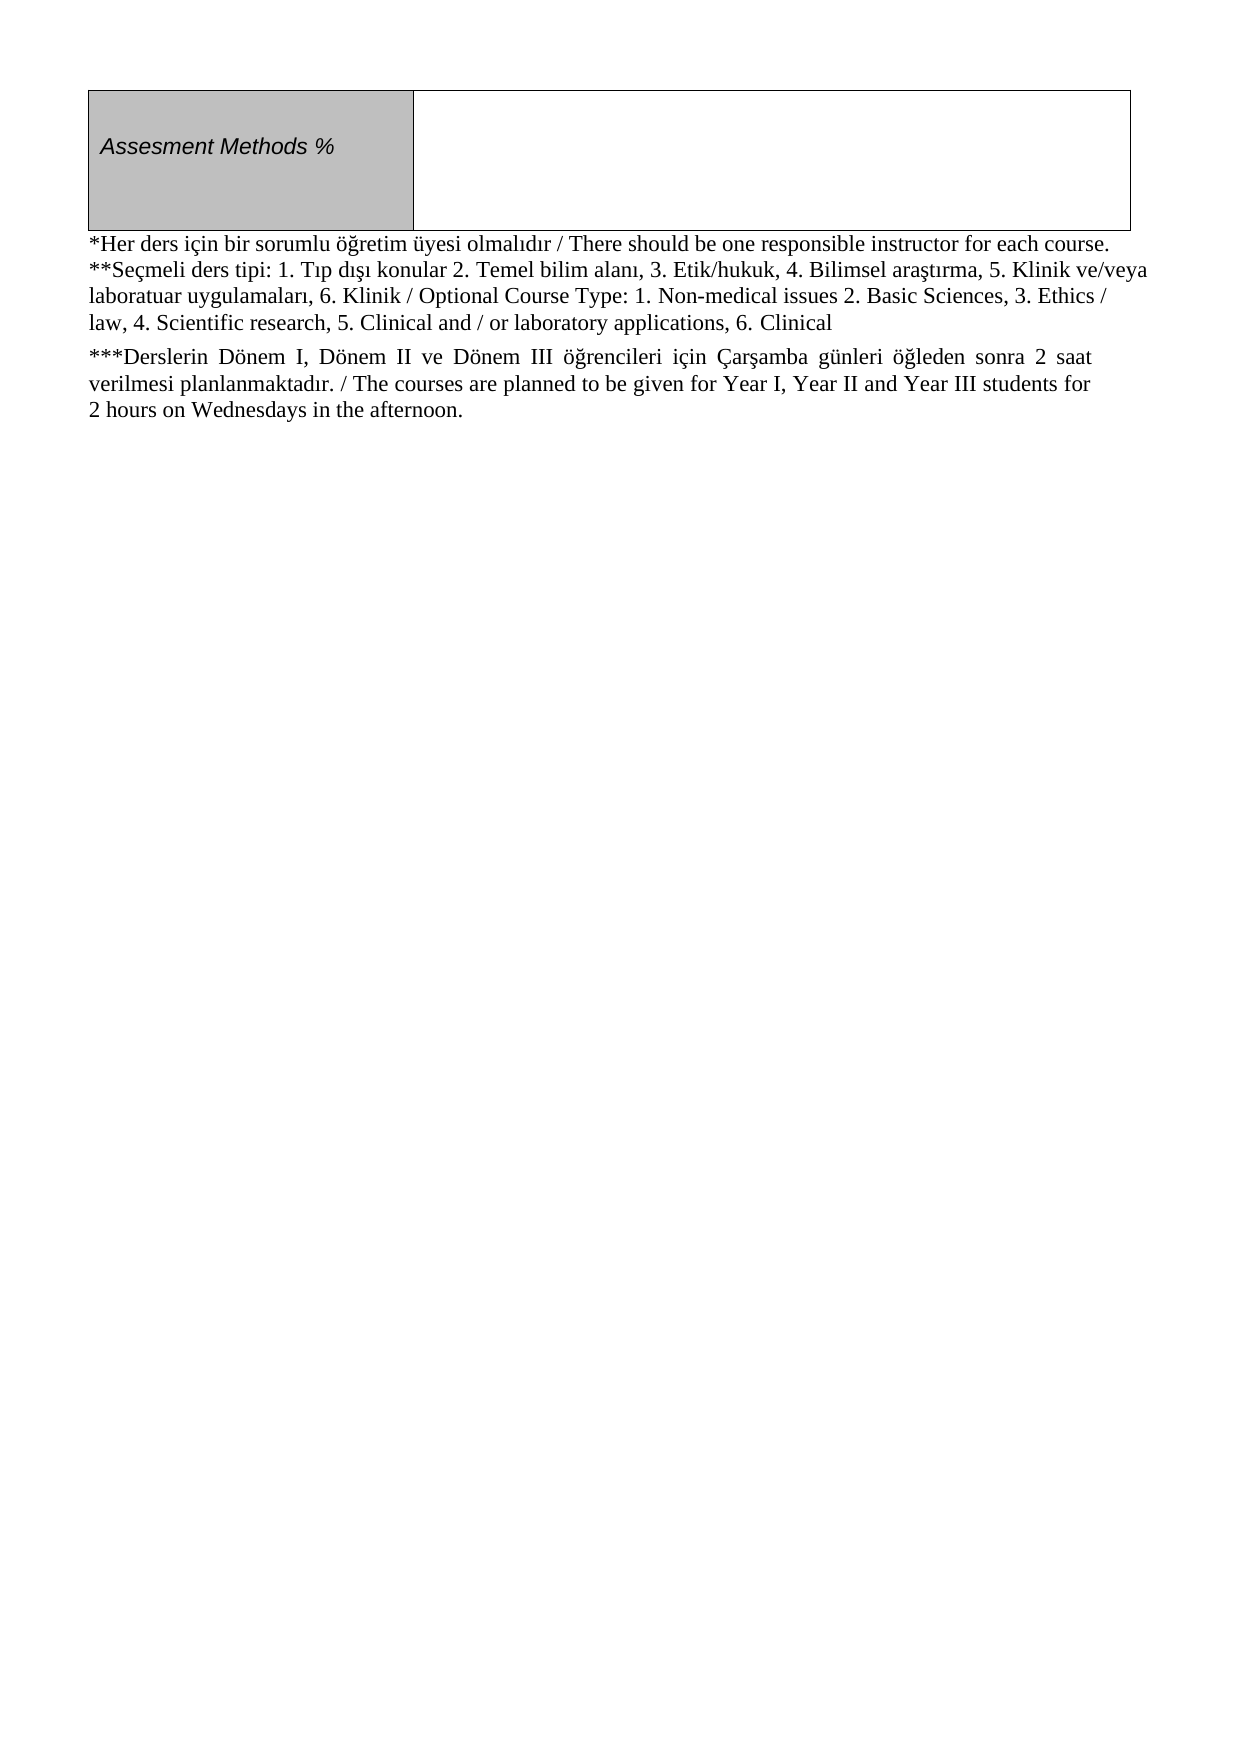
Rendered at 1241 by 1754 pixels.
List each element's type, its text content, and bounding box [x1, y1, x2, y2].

table_cell [414, 91, 1130, 230]
text **Seçmeli ders tipi: 1. Tıp dışı konular 2. Temel bilim alanı, 3. Etik/hukuk, 4. Bilimsel araştırma, 5. Klinik ve/veya laboratuar uygulamaları, 6. Klinik / Optional Course Type: 1. Non-medical issues 2. Basic Sciences, 3. Ethics / law, 4. Scientific research, 5. Clinical and / or laboratory applications, 6. Clinical [89, 256, 1148, 335]
text *Her ders için bir sorumlu öğretim üyesi olmalıdır / There should be one responsible instructor for each course. [89, 231, 1159, 256]
text ***Derslerin Dönem I, Dönem II ve Dönem III öğrencileri için Çarşamba günleri öğleden sonra 2 saat verilmesi planlanmaktadır. / The courses are planned to be given for Year I, Year II and Year III students for 2 hours on Wednesdays in the afternoon. [89, 343, 1093, 422]
table_cell Assesment Methods % [89, 91, 413, 230]
